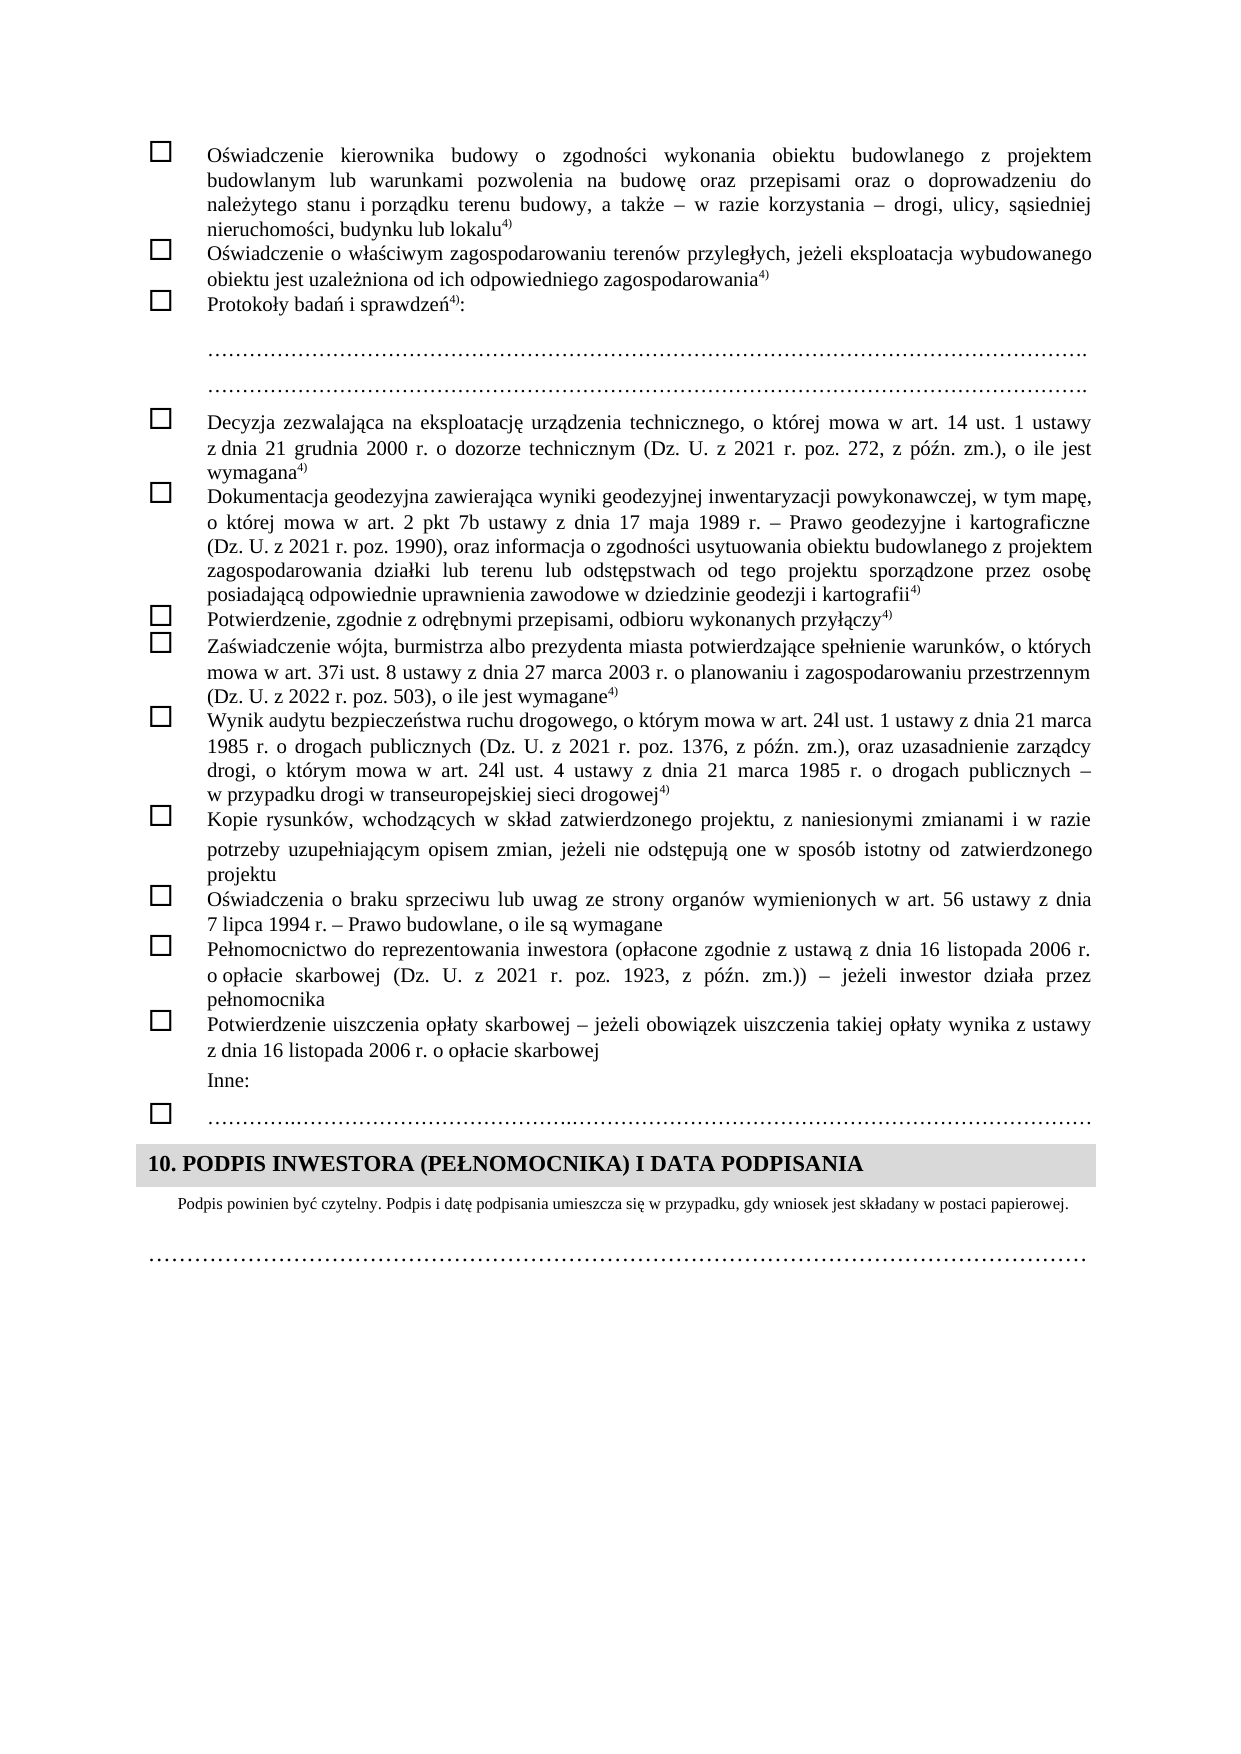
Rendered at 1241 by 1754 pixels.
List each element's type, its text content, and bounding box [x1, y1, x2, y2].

list Dokumentacja geodezyjna zawierająca wyniki geodezyjnej inwentaryzacji powykonawczej, w tym mapę, o której mowa w art. 2 pkt 7b ustawy z dnia 17 maja 1989 r. – Prawo geodezyjne i kartograficzne (Dz. U. z 2021 r. poz. 1990), oraz informacja o zgodności usytuowania obiektu budowlanego z projektem zagospodarowania działki lub terenu lub odstępstwach od tego projektu sporządzone przez osobę posiadającą odpowiednie uprawnienia zawodowe w dziedzinie geodezji i kartografii4) [148, 484, 1092, 606]
text ………………………………………………………………………………………………………………. [207, 337, 1092, 361]
list Wynik audytu bezpieczeństwa ruchu drogowego, o którym mowa w art. 24l ust. 1 ustawy z dnia 21 marca 1985 r. o drogach publicznych (Dz. U. z 2021 r. poz. 1376, z późn. zm.), oraz uzasadnienie zarządcy drogi, o którym mowa w art. 24l ust. 4 ustawy z dnia 21 marca 1985 r. o drogach publicznych – w przypadku drogi w transeuropejskiej sieci drogowej4) [148, 708, 1092, 806]
table_header 10. PODPIS INWESTORA (PEŁNOMOCNIKA) I DATA PODPISANIA [136, 1144, 1096, 1187]
text ………………………………………………………………………………………………………………. [207, 373, 1092, 397]
list Oświadczenia o braku sprzeciwu lub uwag ze strony organów wymienionych w art. 56 ustawy z dnia 7 lipca 1994 r. – Prawo budowlane, o ile są wymagane [148, 886, 1092, 936]
list ………….………………………………….………………………………………………………………… [148, 1104, 1092, 1131]
list Oświadczenie kierownika budowy o zgodności wykonania obiektu budowlanego z projektem budowlanym lub warunkami pozwolenia na budowę oraz przepisami oraz o doprowadzeniu do należytego stanu i porządku terenu budowy, a także – w razie korzystania – drogi, ulicy, sąsiedniej nieruchomości, budynku lub lokalu) [148, 142, 1092, 241]
list Potwierdzenie uiszczenia opłaty skarbowej – jeżeli obowiązek uiszczenia takiej opłaty wynika z ustawy z dnia 16 listopada 2006 r. o opłacie skarbowej [148, 1011, 1092, 1062]
text Podpis powinien być czytelny. Podpis i datę podpisania umieszcza się w przypadku, gdy wniosek jest składany w postaci papierowej. [177, 1194, 1092, 1213]
text …………………………………………………………………………………………………………… [148, 1240, 1092, 1266]
list Zaświadczenie wójta, burmistrza albo prezydenta miasta potwierdzające spełnienie warunków, o których mowa w art. 37i ust. 8 ustawy z dnia 27 marca 2003 r. o planowaniu i zagospodarowaniu przestrzennym (Dz. U. z 2022 r. poz. 503), o ile jest wymagane4) [148, 633, 1092, 708]
text Inne: [207, 1068, 1092, 1092]
list Pełnomocnictwo do reprezentowania inwestora (opłacone zgodnie z ustawą z dnia 16 listopada 2006 r. o opłacie skarbowej (Dz. U. z 2021 r. poz. 1923, z późn. zm.)) – jeżeli inwestor działa przez pełnomocnika [148, 936, 1092, 1011]
list Decyzja zezwalająca na eksploatację urządzenia technicznego, o której mowa w art. 14 ust. 1 ustawy z dnia 21 grudnia 2000 r. o dozorze technicznym (Dz. U. z 2021 r. poz. 272, z późn. zm.), o ile jest wymagana4) [148, 409, 1092, 484]
list Oświadczenie o właściwym zagospodarowaniu terenów przyległych, jeżeli eksploatacja wybudowanego obiektu jest uzależniona od ich odpowiedniego zagospodarowania4) [148, 241, 1092, 291]
list Kopie rysunków, wchodzących w skład zatwierdzonego projektu, z naniesionymi zmianami i w razie potrzeby uzupełniającym opisem zmian, jeżeli nie odstępują one w sposób istotny od zatwierdzonego projektu [148, 806, 1092, 886]
list Protokoły badań i sprawdzeń4): [148, 291, 1092, 318]
list Potwierdzenie, zgodnie z odrębnymi przepisami, odbioru wykonanych przyłączy4) [148, 606, 1092, 633]
